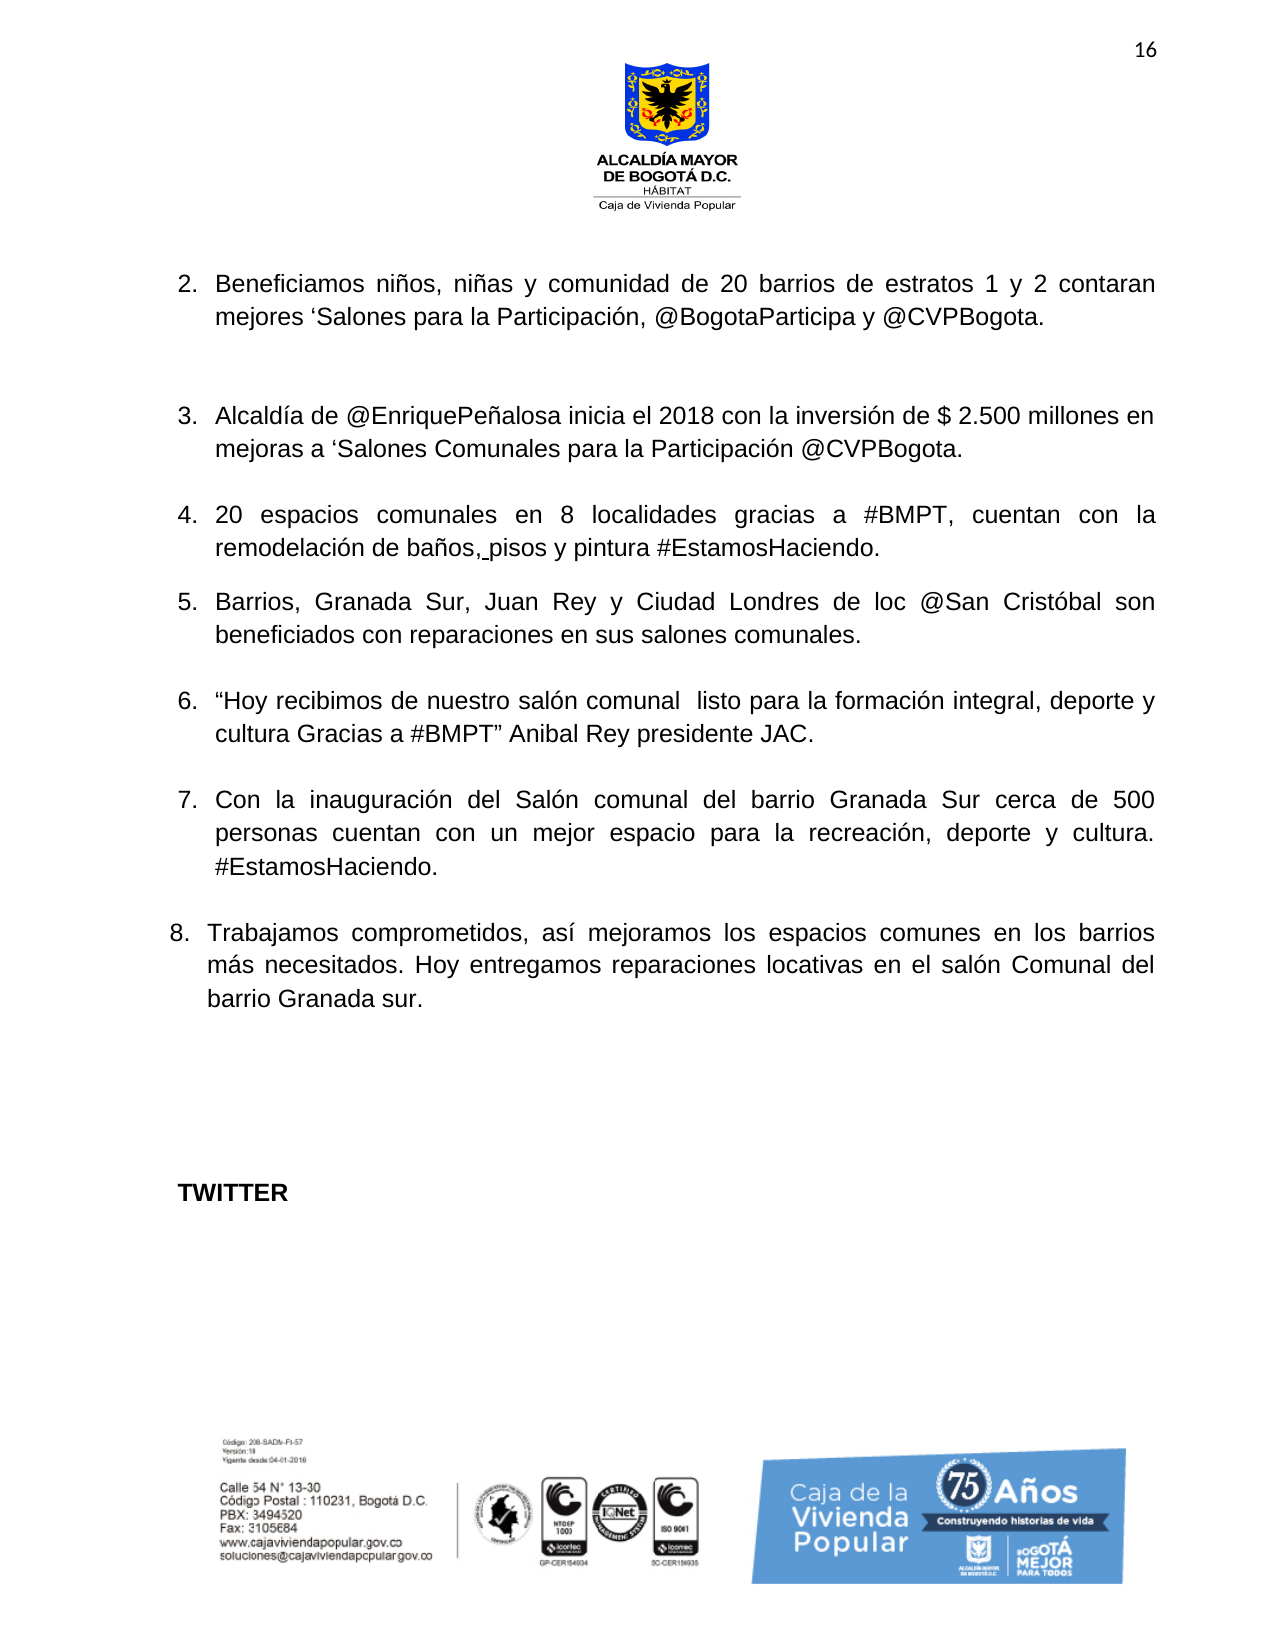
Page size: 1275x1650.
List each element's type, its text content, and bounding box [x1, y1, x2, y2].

list 20 espacios comunales en 8 localidades gracias a #BMPT, cuentan con la remodelación de baños, pisos y pintura #EstamosHaciendo. [177, 500, 1157, 562]
list Barrios, Granada Sur, Juan Rey y Ciudad Londres de loc @San Cristóbal son beneficiados con reparaciones en sus salones comunales. [177, 587, 1157, 649]
text TWITTER [177, 1178, 1157, 1207]
picture [593, 63, 741, 211]
list Beneficiamos niños, niñas y comunidad de 20 barrios de estratos 1 y 2 contaran mejores ‘Salones para la Participación, @BogotaParticipa y @CVPBogota. [177, 269, 1157, 331]
list Alcaldía de @EnriquePeñalosa inicia el 2018 con la inversión de $ 2.500 millones en mejoras a ‘Salones Comunales para la Participación @CVPBogota. [177, 401, 1157, 463]
list Con la inauguración del Salón comunal del barrio Granada Sur cerca de 500 personas cuentan con un mejor espacio para la recreación, deporte y cultura. #EstamosHaciendo. [177, 785, 1157, 880]
list “Hoy recibimos de nuestro salón comunal listo para la formación integral, deporte y cultura Gracias a #BMPT” Anibal Rey presidente JAC. [177, 686, 1157, 748]
list Trabajamos comprometidos, así mejoramos los espacios comunes en los barrios más necesitados. Hoy entregamos reparaciones locativas en el salón Comunal del barrio Granada sur. [169, 917, 1157, 1012]
picture [202, 1420, 1132, 1622]
